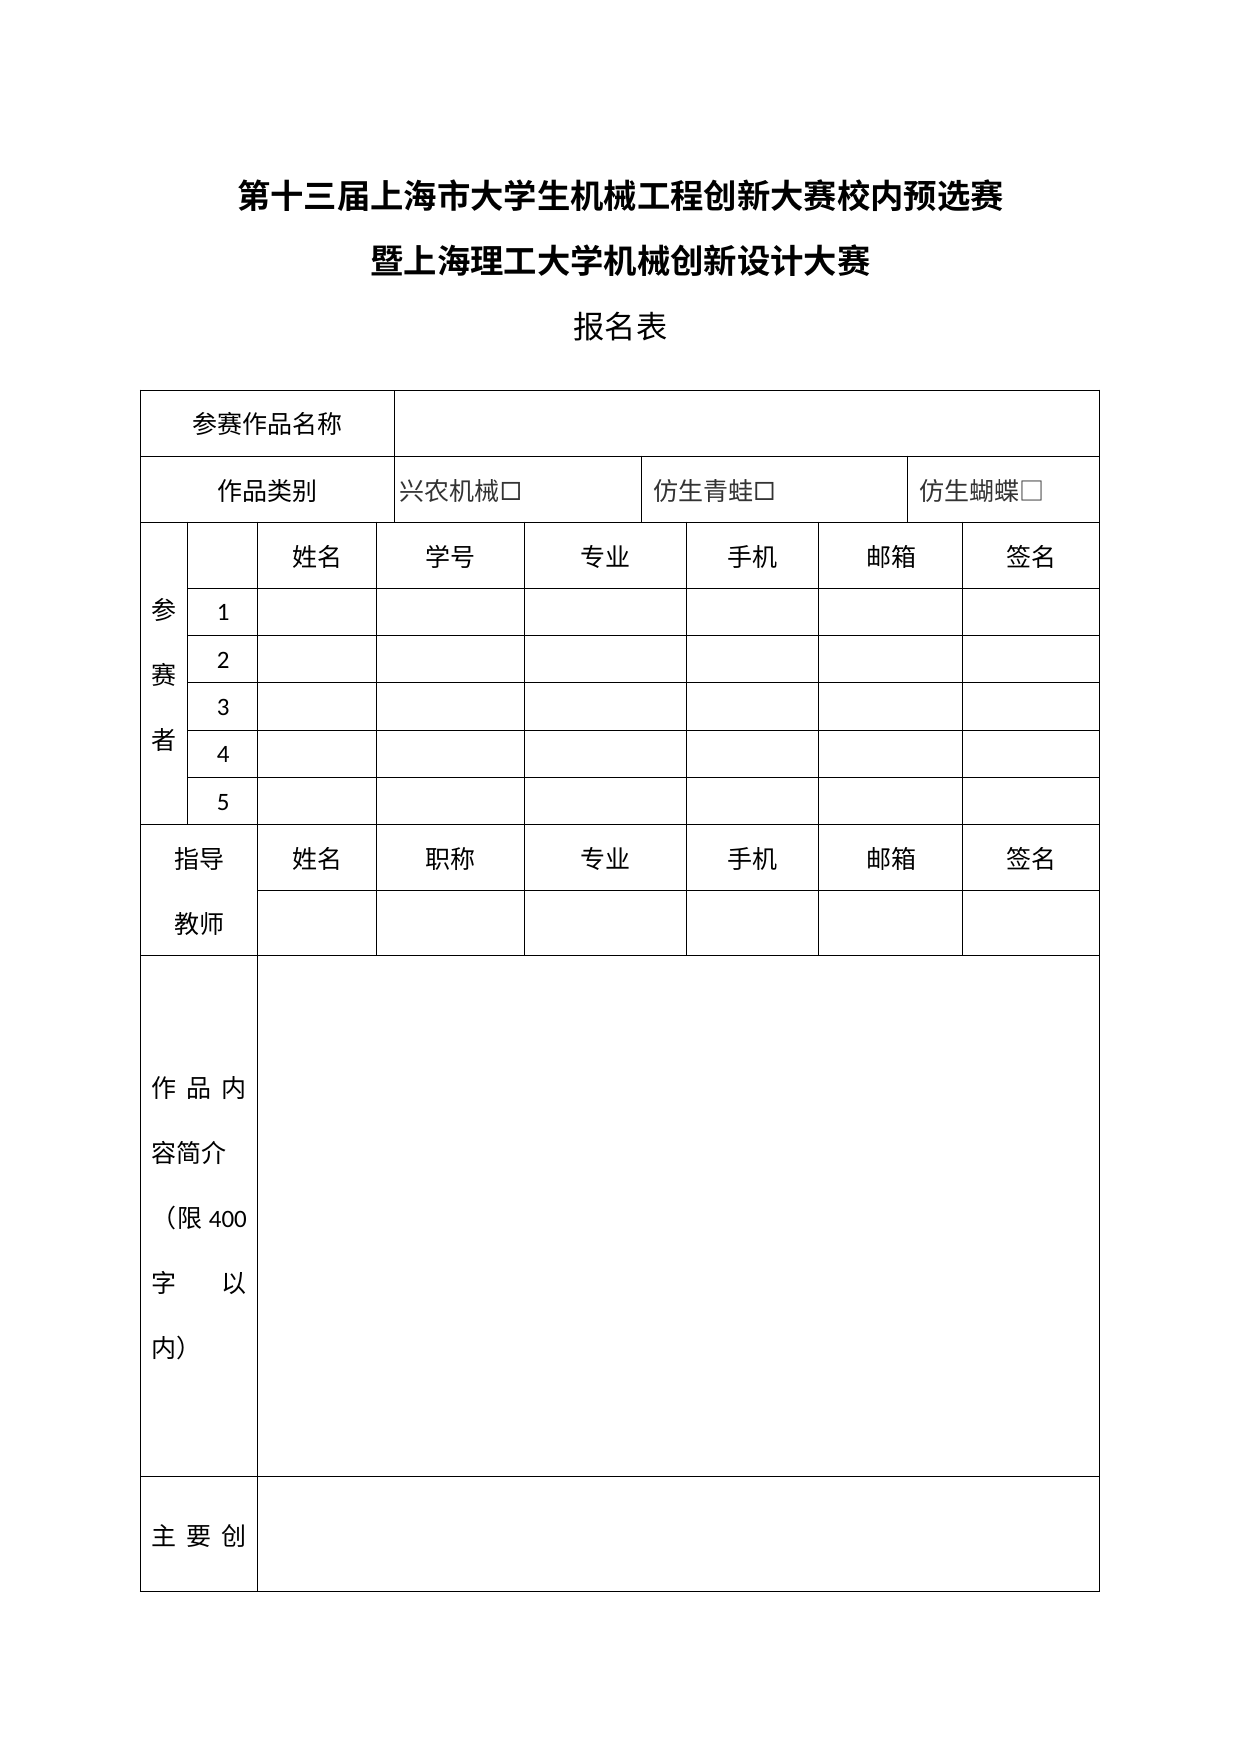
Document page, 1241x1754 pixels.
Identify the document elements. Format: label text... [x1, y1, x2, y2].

table_cell [963, 589, 1099, 635]
table_cell [687, 778, 818, 824]
table_cell [377, 589, 524, 635]
table_cell [687, 683, 818, 729]
table_cell [687, 589, 818, 635]
table_cell [258, 589, 376, 635]
text 第十三届上海市大学生机械工程创新大赛校内预选赛 [148, 162, 1092, 227]
table_cell [687, 731, 818, 777]
table_cell [963, 683, 1099, 729]
table_cell [819, 778, 962, 824]
table_cell [525, 891, 686, 955]
table_cell [258, 1477, 1099, 1591]
table_cell 4 [188, 731, 257, 777]
table_cell 仿生青蛙 [642, 457, 907, 522]
table_cell [258, 636, 376, 682]
table_header [395, 391, 1099, 456]
table_cell [819, 636, 962, 682]
table_cell 2 [188, 636, 257, 682]
table_cell 姓名 [258, 825, 376, 890]
table_cell 专业 [525, 523, 686, 588]
table_cell 指导 教师 [141, 825, 257, 955]
table_cell [819, 683, 962, 729]
table_cell [819, 589, 962, 635]
table_cell [377, 778, 524, 824]
text 报名表 [148, 292, 1092, 357]
table_cell 参赛者 [141, 523, 187, 824]
table_cell [819, 731, 962, 777]
table_cell [525, 636, 686, 682]
table_cell 手机 [687, 825, 818, 890]
table_cell 作品类别 [141, 457, 394, 522]
table_cell [258, 731, 376, 777]
table_cell [525, 683, 686, 729]
table_cell [258, 956, 1099, 1476]
table_cell [525, 778, 686, 824]
table_cell 仿生蝴蝶□ [908, 457, 1099, 522]
table_cell [687, 891, 818, 955]
table_cell [377, 891, 524, 955]
table_cell 签名 [963, 825, 1099, 890]
table_cell 3 [188, 683, 257, 729]
table_cell 1 [188, 589, 257, 635]
table_cell [377, 731, 524, 777]
table_cell [188, 523, 257, 588]
table_cell 5 [188, 778, 257, 824]
table_cell 邮箱 [819, 825, 962, 890]
table_cell [258, 778, 376, 824]
table_cell [258, 683, 376, 729]
table_cell [258, 891, 376, 955]
table_cell [687, 636, 818, 682]
table_cell 学号 [377, 523, 524, 588]
table_cell 签名 [963, 523, 1099, 588]
table_cell 职称 [377, 825, 524, 890]
table_cell 姓名 [258, 523, 376, 588]
table_cell 兴农机械 [395, 457, 641, 522]
table_cell [525, 589, 686, 635]
table_cell [819, 891, 962, 955]
table_cell 手机 [687, 523, 818, 588]
table_cell [525, 731, 686, 777]
table_cell [963, 636, 1099, 682]
table_cell 主要创新点（限200字以内） [141, 1477, 257, 1591]
table_cell 作品内容简介 （限400字以内） [141, 956, 257, 1476]
table_cell [963, 778, 1099, 824]
table_cell [963, 891, 1099, 955]
table_header 参赛作品名称 [141, 391, 394, 456]
table_cell [377, 636, 524, 682]
text 暨上海理工大学机械创新设计大赛 [148, 227, 1092, 292]
table_cell [377, 683, 524, 729]
table_cell 邮箱 [819, 523, 962, 588]
table_cell [963, 731, 1099, 777]
table_cell 专业 [525, 825, 686, 890]
